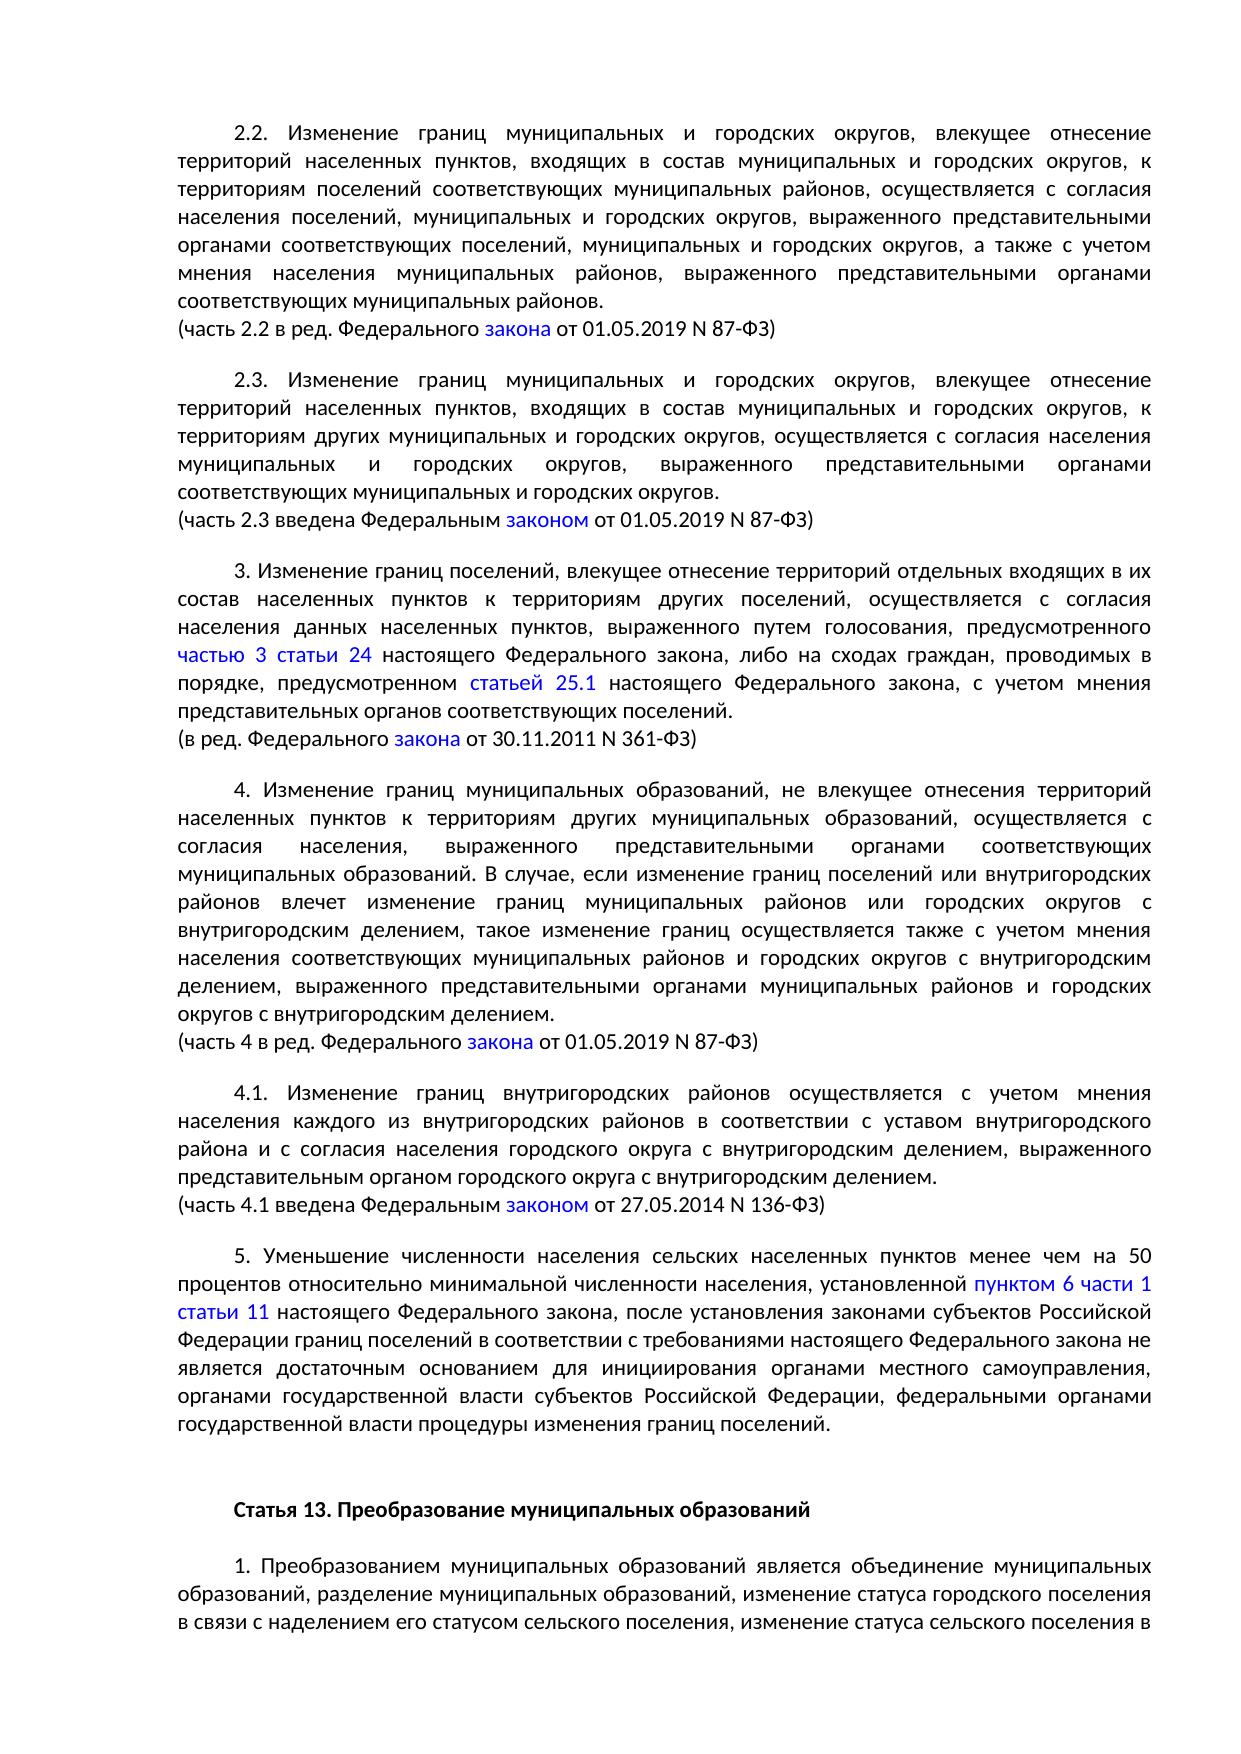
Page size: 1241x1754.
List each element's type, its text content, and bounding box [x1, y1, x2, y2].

text 4.1. Изменение границ внутригородских районов осуществляется с учетом мнения населения каждого из внутригородских районов в соответствии с уставом внутригородского района и с согласия населения городского округа с внутригородским делением, выраженного представительным органом городского округа с внутригородским делением. [177, 1078, 1152, 1191]
text 2.3. Изменение границ муниципальных и городских округов, влекущее отнесение территорий населенных пунктов, входящих в состав муниципальных и городских округов, к территориям других муниципальных и городских округов, осуществляется с согласия населения муниципальных и городских округов, выраженного представительными органами соответствующих муниципальных и городских округов. [177, 365, 1152, 505]
text (часть 2.3 введена Федеральным законом от 01.05.2019 N 87-ФЗ) [177, 505, 1152, 533]
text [177, 1551, 1152, 1635]
text 5. Уменьшение численности населения сельских населенных пунктов менее чем на 50 процентов относительно минимальной численности населения, установленной пунктом 6 части 1 статьи 11 настоящего Федерального закона, после установления законами субъектов Российской Федерации границ поселений в соответствии с требованиями настоящего Федерального закона не является достаточным основанием для инициирования органами местного самоуправления, органами государственной власти субъектов Российской Федерации, федеральными органами государственной власти процедуры изменения границ поселений. [177, 1241, 1152, 1438]
text (часть 4 в ред. Федерального закона от 01.05.2019 N 87-ФЗ) [177, 1027, 1152, 1056]
text 4. Изменение границ муниципальных образований, не влекущее отнесения территорий населенных пунктов к территориям других муниципальных образований, осуществляется с согласия населения, выраженного представительными органами соответствующих муниципальных образований. В случае, если изменение границ поселений или внутригородских районов влечет изменение границ муниципальных районов или городских округов с внутригородским делением, такое изменение границ осуществляется также с учетом мнения населения соответствующих муниципальных районов и городских округов с внутригородским делением, выраженного представительными органами муниципальных районов и городских округов с внутригородским делением. [177, 775, 1152, 1027]
text (часть 4.1 введена Федеральным законом от 27.05.2014 N 136-ФЗ) [177, 1191, 1152, 1218]
text (часть 2.2 в ред. Федерального закона от 01.05.2019 N 87-ФЗ) [177, 314, 1152, 342]
text (в ред. Федерального закона от 30.11.2011 N 361-ФЗ) [177, 724, 1152, 752]
text 2.2. Изменение границ муниципальных и городских округов, влекущее отнесение территорий населенных пунктов, входящих в состав муниципальных и городских округов, к территориям поселений соответствующих муниципальных районов, осуществляется с согласия населения поселений, муниципальных и городских округов, выраженного представительными органами соответствующих поселений, муниципальных и городских округов, а также с учетом мнения населения муниципальных районов, выраженного представительными органами соответствующих муниципальных районов. [177, 118, 1152, 314]
title Статья 13. Преобразование муниципальных образований [177, 1495, 1152, 1523]
text 3. Изменение границ поселений, влекущее отнесение территорий отдельных входящих в их состав населенных пунктов к территориям других поселений, осуществляется с согласия населения данных населенных пунктов, выраженного путем голосования, предусмотренного частью 3 статьи 24 настоящего Федерального закона, либо на сходах граждан, проводимых в порядке, предусмотренном статьей 25.1 настоящего Федерального закона, с учетом мнения представительных органов соответствующих поселений. [177, 556, 1152, 724]
